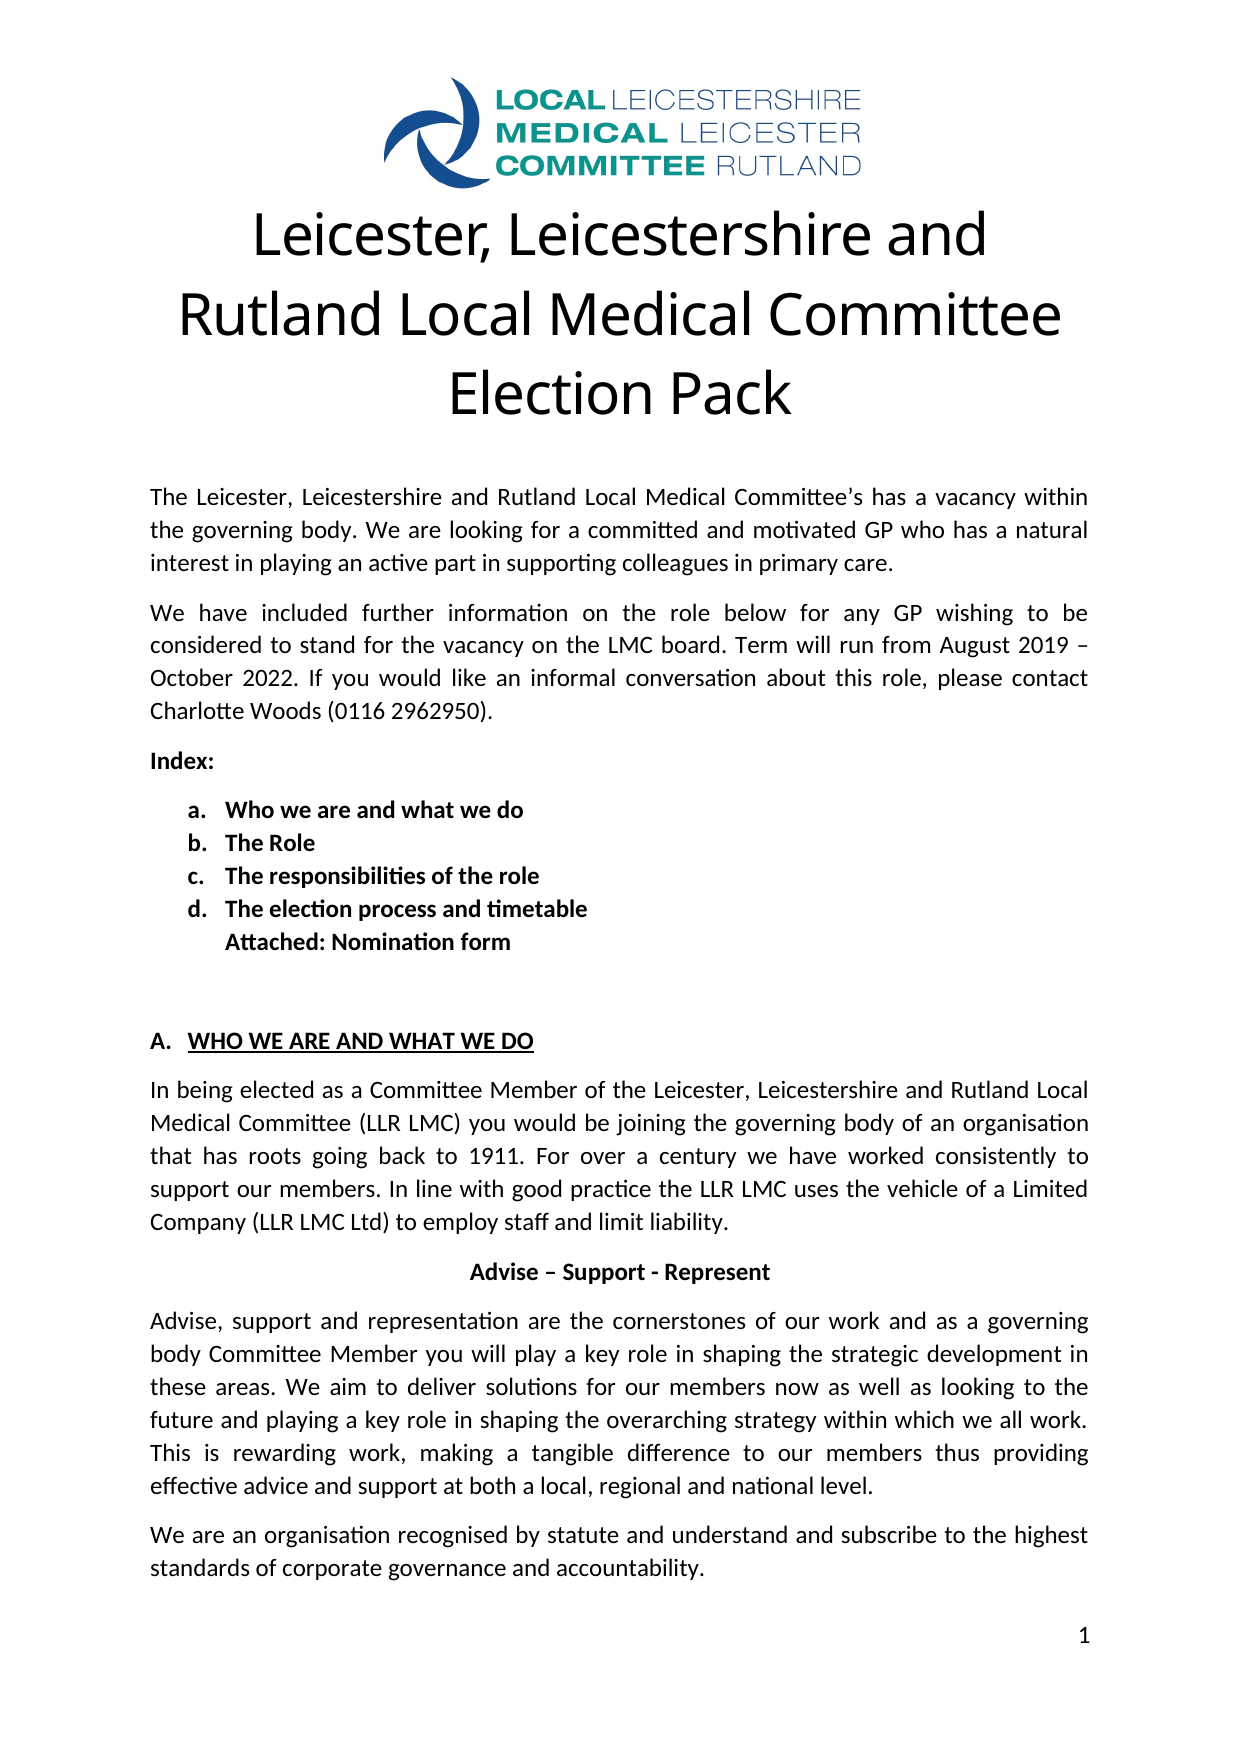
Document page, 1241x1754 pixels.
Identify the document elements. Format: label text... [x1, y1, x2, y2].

text We have included further information on the role below for any GP wishing to be considered to stand for the vacancy on the LMC board. Term will run from August 2019 – October 2022. If you would like an informal conversation about this role, please contact Charlotte Woods (0116 2962950). [150, 597, 1090, 726]
text In being elected as a Committee Member of the Leicester, Leicestershire and Rutland Local Medical Committee (LLR LMC) you would be joining the governing body of an organisation that has roots going back to 1911. For over a century we have worked consistently to support our members. In line with good practice the LLR LMC uses the vehicle of a Limited Company (LLR LMC Ltd) to employ staff and limit liability. [150, 1074, 1090, 1237]
text Advise – Support - Represent [150, 1256, 1090, 1286]
list Attached: Nomination form [225, 926, 1090, 957]
title Leicester, Leicestershire and Rutland Local Medical Committee Election Pack [150, 193, 1090, 432]
list The responsibilities of the role [187, 860, 1090, 891]
text The Leicester, Leicestershire and Rutland Local Medical Committee’s has a vacancy within the governing body. We are looking for a committed and motivated GP who has a natural interest in playing an active part in supporting colleagues in primary care. [150, 481, 1090, 578]
picture [377, 73, 869, 194]
list The Role [187, 827, 1090, 858]
list Who we are and what we do [187, 794, 1090, 825]
text We are an organisation recognised by statute and understand and subscribe to the highest standards of corporate governance and accountability. [150, 1519, 1090, 1583]
list The election process and timetable [187, 893, 1090, 924]
text Index: [150, 745, 1090, 776]
list WHO WE ARE AND WHAT WE DO [150, 1025, 1090, 1056]
text Advise, support and representation are the cornerstones of our work and as a governing body Committee Member you will play a key role in shaping the strategic development in these areas. We aim to deliver solutions for our members now as well as looking to the future and playing a key role in shaping the overarching strategy within which we all work. This is rewarding work, making a tangible difference to our members thus providing effective advice and support at both a local, regional and national level. [150, 1305, 1090, 1501]
